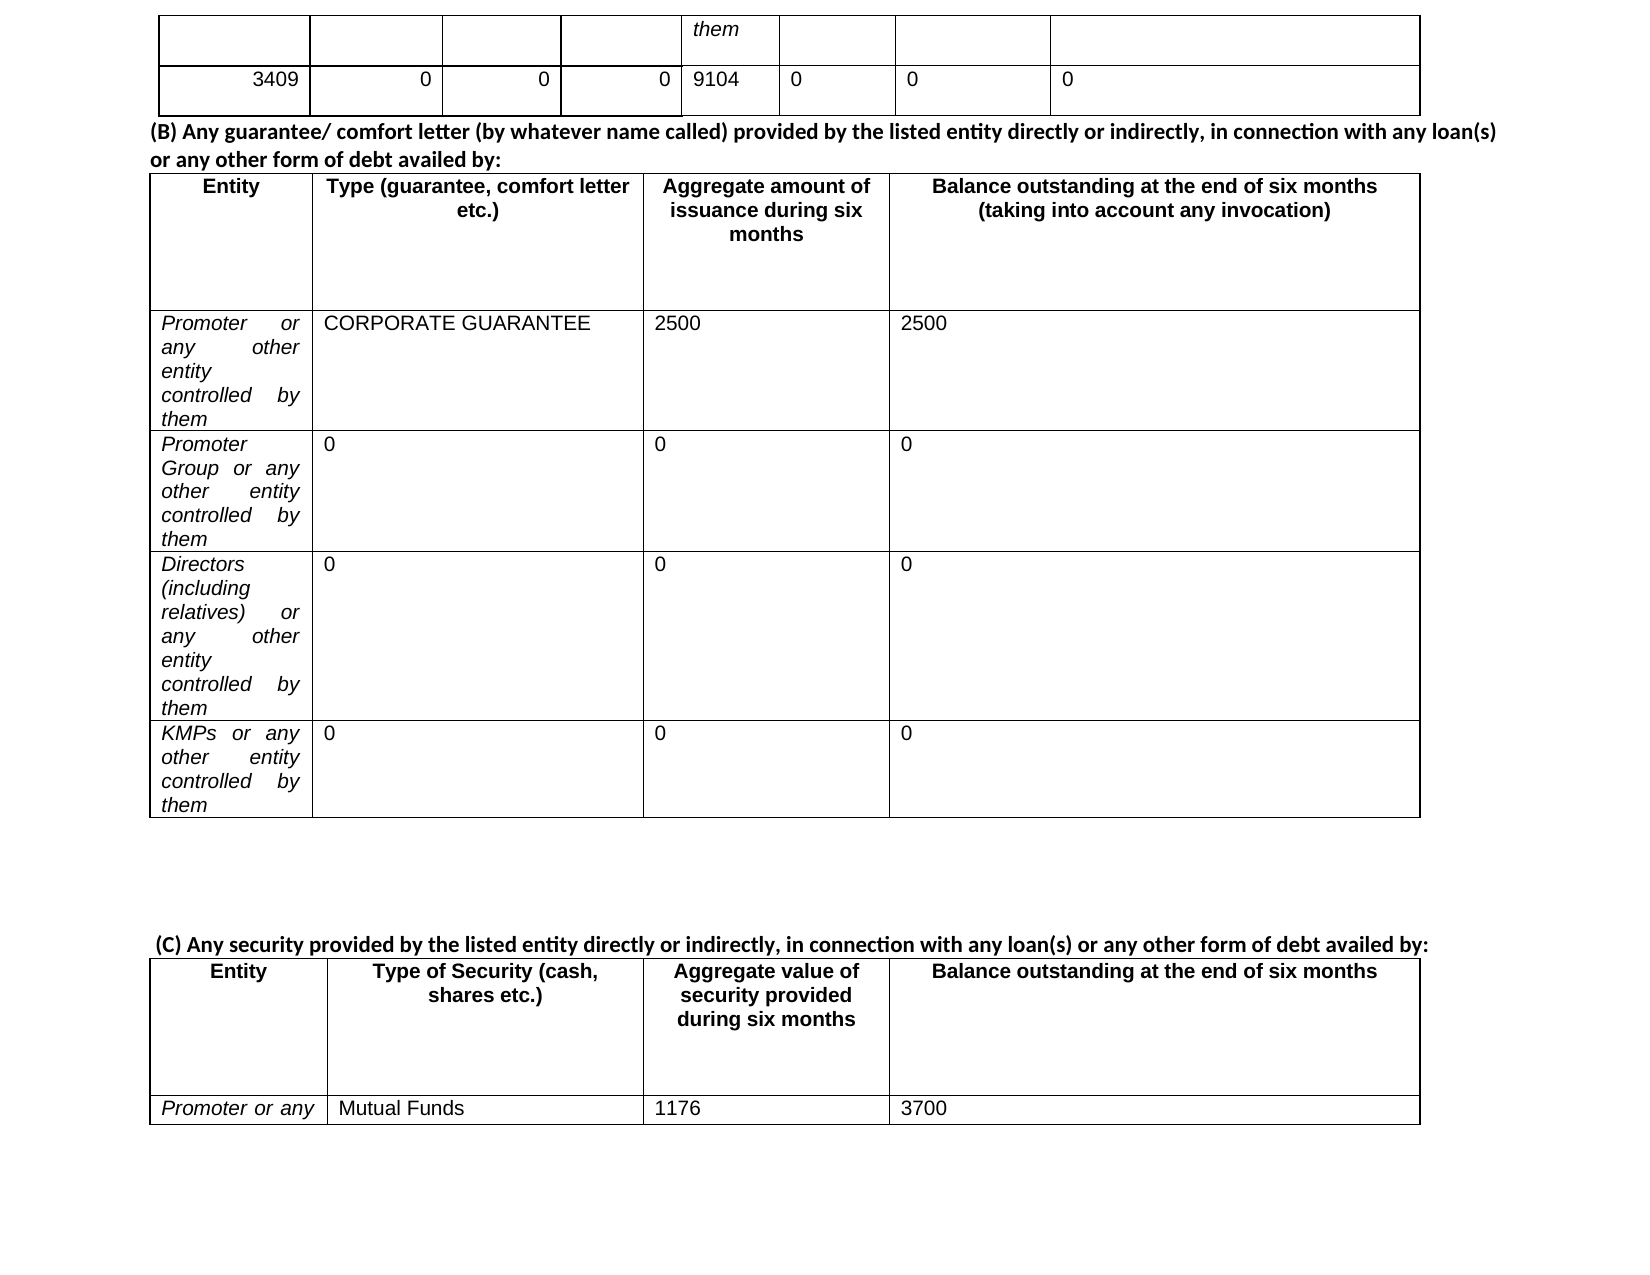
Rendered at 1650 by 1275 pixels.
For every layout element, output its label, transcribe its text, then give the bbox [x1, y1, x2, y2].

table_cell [311, 16, 442, 65]
table_cell 1176 [644, 1096, 889, 1124]
table_cell Promoter Group or any other entity controlled by them [151, 431, 312, 551]
table_cell Mutual Funds [328, 1096, 643, 1124]
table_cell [562, 16, 681, 65]
table_cell Directors (including relatives) or any other entity controlled by them [151, 552, 312, 720]
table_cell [443, 16, 560, 65]
table_cell 0 [443, 67, 560, 115]
text (B) Any guarantee/ comfort letter (by whatever name called) provided by the listed entity directly or indirectly, in connection with any loan(s) or any other form of debt availed by: [150, 117, 1500, 173]
table_cell 0 [1051, 66, 1419, 115]
table_cell 0 [562, 67, 681, 115]
table_cell KMPs or any other entity controlled by them [151, 721, 312, 817]
table_cell 2500 [644, 311, 889, 430]
text (C) Any security provided by the listed entity directly or indirectly, in connection with any loan(s) or any other form of debt availed by: [150, 930, 1500, 958]
table_cell 0 [780, 66, 895, 115]
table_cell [682, 16, 779, 65]
table_header Balance outstanding at the end of six months [890, 959, 1419, 1094]
table_cell 3700 [890, 1096, 1419, 1124]
table_header Aggregate value of security provided during six months [644, 959, 889, 1094]
table_cell 0 [313, 552, 643, 720]
table_cell 0 [890, 721, 1419, 817]
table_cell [896, 16, 1050, 65]
table_header Aggregate amount of issuance during six months [644, 174, 889, 309]
table_cell 0 [311, 67, 442, 115]
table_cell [780, 16, 895, 65]
table_cell 2500 [890, 311, 1419, 430]
table_header Type of Security (cash, shares etc.) [328, 959, 643, 1094]
table_cell 0 [896, 66, 1050, 115]
table_cell CORPORATE GUARANTEE [313, 311, 643, 430]
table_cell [160, 16, 309, 65]
table_cell 0 [313, 431, 643, 551]
table_cell 0 [890, 552, 1419, 720]
table_cell 0 [313, 721, 643, 817]
table_header Entity [151, 174, 312, 309]
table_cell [1051, 16, 1419, 65]
table_cell 3409 [160, 67, 309, 115]
table_cell 9104 [682, 66, 779, 115]
table_cell 0 [644, 721, 889, 817]
table_cell 0 [890, 431, 1419, 551]
table_header Entity [151, 959, 327, 1094]
table_header Type (guarantee, comfort letter etc.) [313, 174, 643, 309]
table_header Balance outstanding at the end of six months (taking into account any invocation) [890, 174, 1419, 309]
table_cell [151, 1096, 327, 1124]
table_cell Promoter or any other entity controlled by them [151, 311, 312, 430]
table_cell 0 [644, 431, 889, 551]
table_cell 0 [644, 552, 889, 720]
